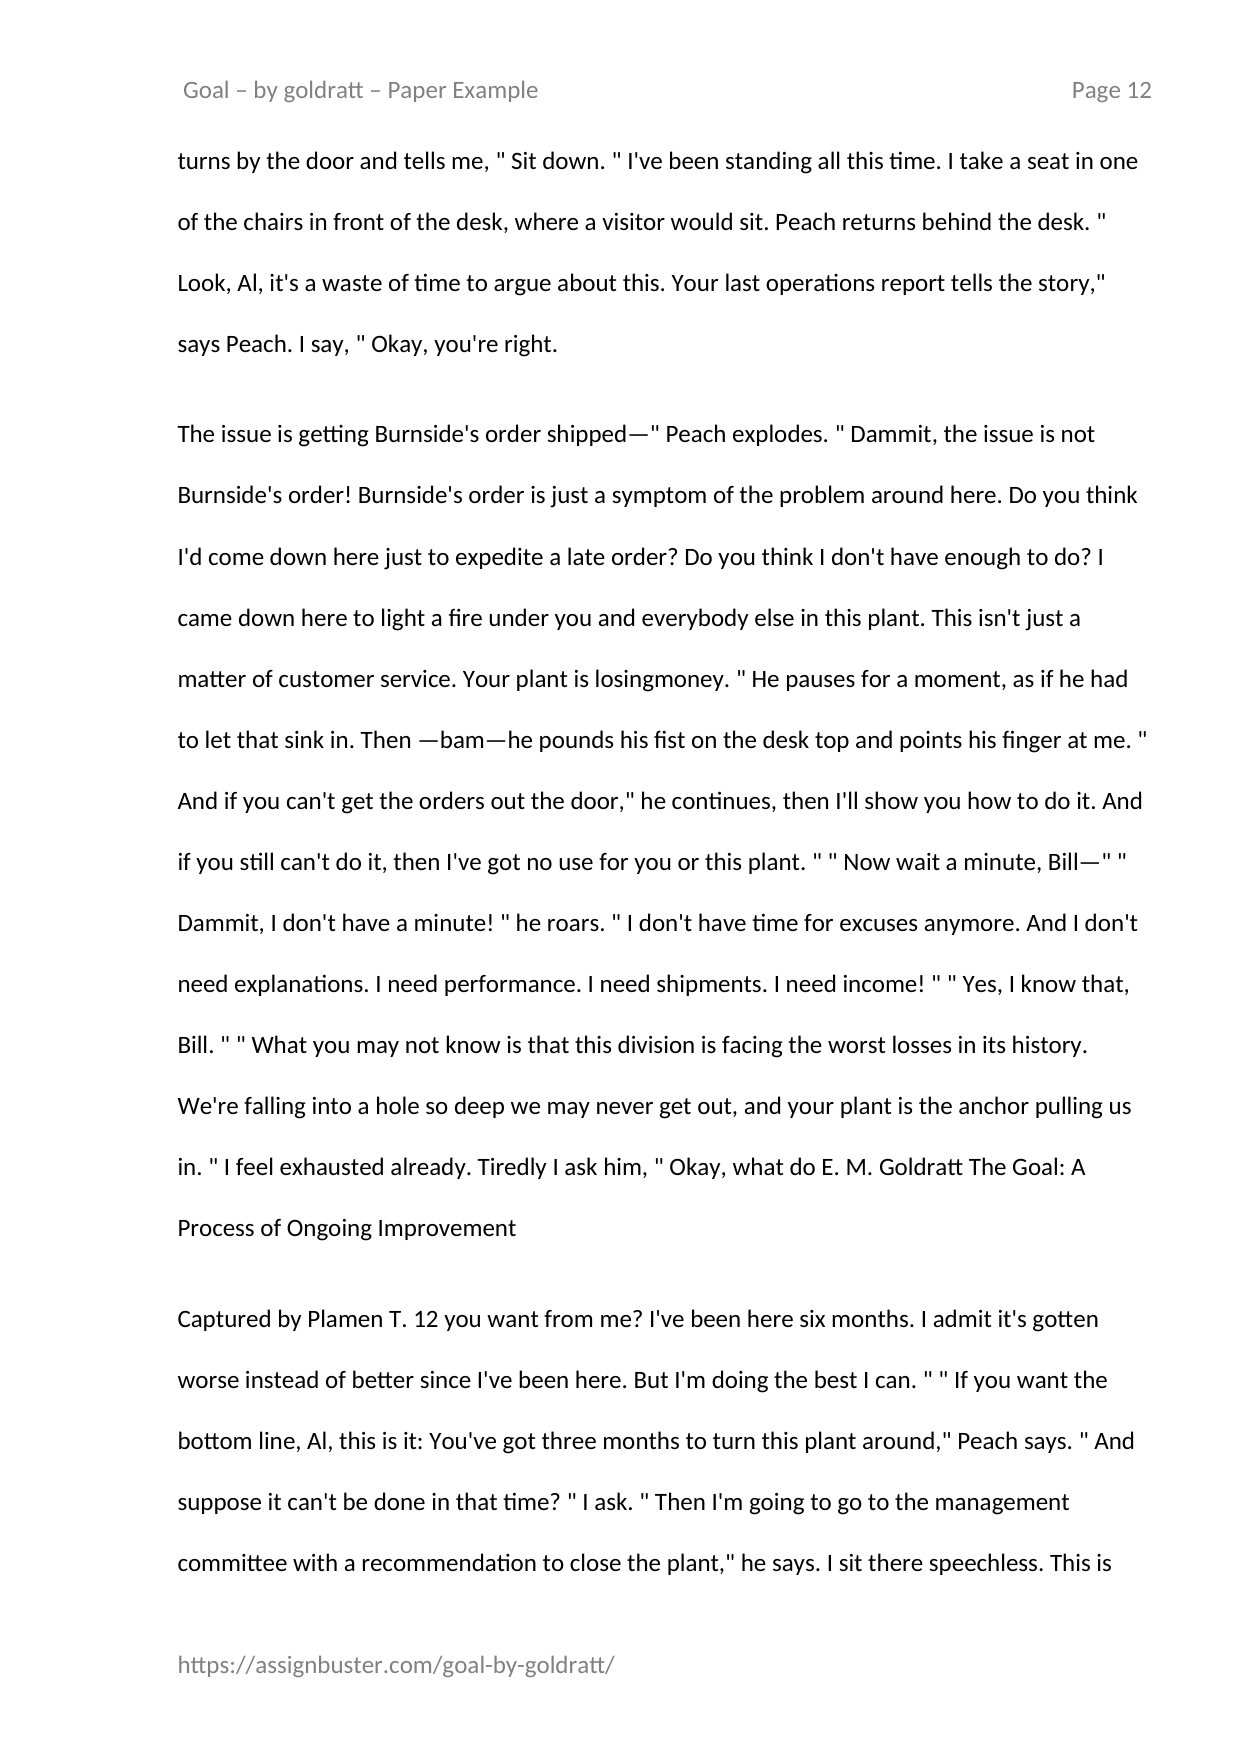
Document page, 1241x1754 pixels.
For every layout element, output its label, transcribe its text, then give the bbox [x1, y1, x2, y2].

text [177, 145, 1152, 359]
text The issue is getting Burnside's order shipped—" Peach explodes. " Dammit, the issue is not Burnside's order! Burnside's order is just a symptom of the problem around here. Do you think I'd come down here just to expedite a late order? Do you think I don't have enough to do? I came down here to light a fire under you and everybody else in this plant. This isn't just a matter of customer service. Your plant is losingmoney. " He pauses for a moment, as if he had to let that sink in. Then —bam—he pounds his fist on the desk top and points his finger at me. " And if you can't get the orders out the door," he continues, then I'll show you how to do it. And if you still can't do it, then I've got no use for you or this plant. " " Now wait a minute, Bill—" " Dammit, I don't have a minute! " he roars. " I don't have time for excuses anymore. And I don't need explanations. I need performance. I need shipments. I need income! " " Yes, I know that, Bill. " " What you may not know is that this division is facing the worst losses in its history. We're falling into a hole so deep we may never get out, and your plant is the anchor pulling us in. " I feel exhausted already. Tiredly I ask him, " Okay, what do E. M. Goldratt The Goal: A Process of Ongoing Improvement [177, 419, 1152, 1243]
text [177, 1303, 1152, 1577]
